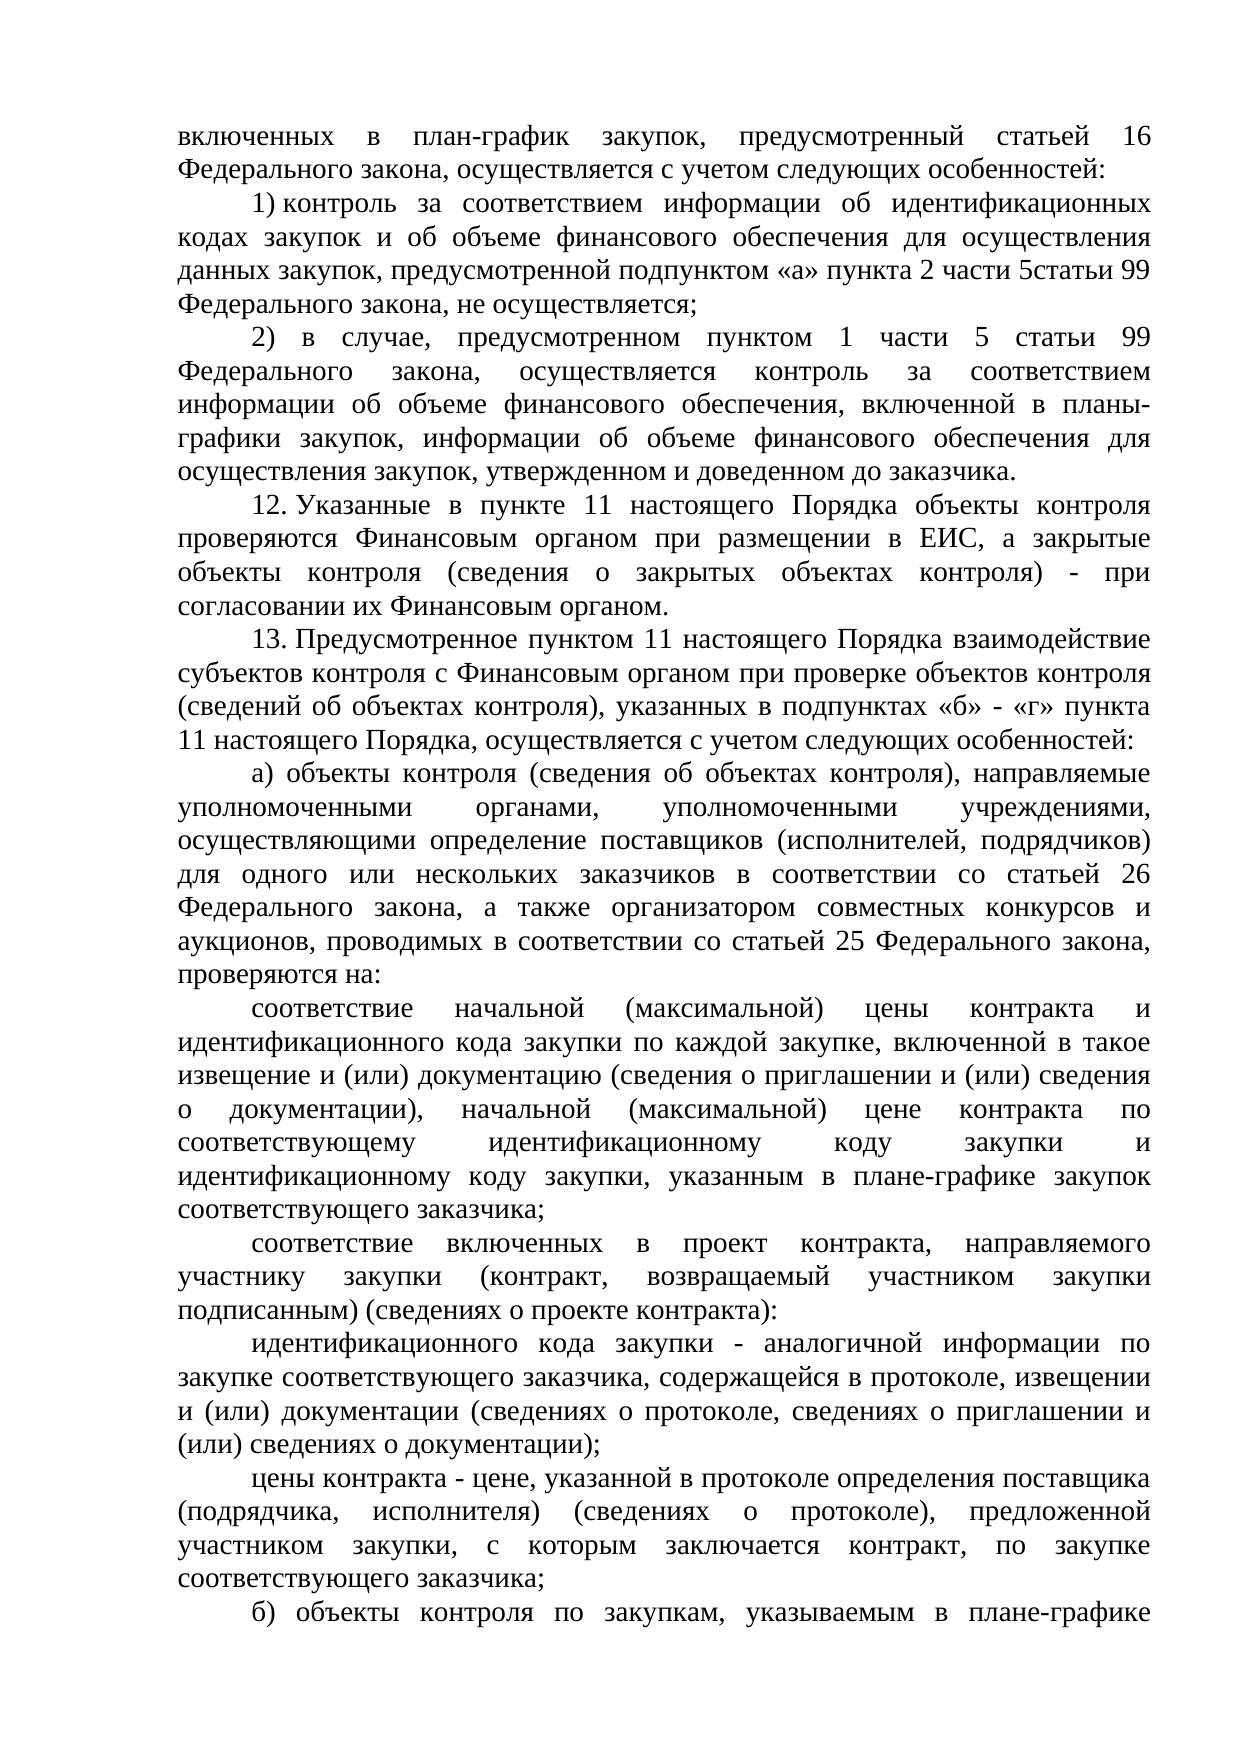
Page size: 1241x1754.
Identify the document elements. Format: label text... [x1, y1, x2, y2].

text 2) в случае, предусмотренном пунктом 1 части 5 статьи 99 Федерального закона, осуществляется контроль за соответствием информации об объеме финансового обеспечения, включенной в планы-графики закупок, информации об объеме финансового обеспечения для осуществления закупок, утвержденном и доведенном до заказчика. [177, 319, 1152, 487]
text цены контракта - цене, указанной в протоколе определения поставщика (подрядчика, исполнителя) (сведениях о протоколе), предложенной участником закупки, с которым заключается контракт, по закупке соответствующего заказчика; [177, 1460, 1152, 1594]
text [177, 118, 1152, 185]
text 13. Предусмотренное пунктом 11 настоящего Порядка взаимодействие субъектов контроля с Финансовым органом при проверке объектов контроля (сведений об объектах контроля), указанных в подпунктах «б» - «г» пункта 11 настоящего Порядка, осуществляется с учетом следующих особенностей: [177, 621, 1152, 755]
text соответствие включенных в проект контракта, направляемого участнику закупки (контракт, возвращаемый участником закупки подписанным) (сведениях о проекте контракта): [177, 1225, 1152, 1326]
text а) объекты контроля (сведения об объектах контроля), направляемые уполномоченными органами, уполномоченными учреждениями, осуществляющими определение поставщиков (исполнителей, подрядчиков) для одного или нескольких заказчиков в соответствии со статьей 26 Федерального закона, а также организатором совместных конкурсов и аукционов, проводимых в соответствии со статьей 25 Федерального закона, проверяются на: [177, 755, 1152, 990]
text идентификационного кода закупки - аналогичной информации по закупке соответствующего заказчика, содержащейся в протоколе, извещении и (или) документации (сведениях о протоколе, сведениях о приглашении и (или) сведениях о документации); [177, 1326, 1152, 1460]
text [177, 1594, 1152, 1627]
text 1) контроль за соответствием информации об идентификационных кодах закупок и об объеме финансового обеспечения для осуществления данных закупок, предусмотренной подпунктом «а» пункта 2 части 5статьи 99 Федерального закона, не осуществляется; [177, 185, 1152, 319]
text соответствие начальной (максимальной) цены контракта и идентификационного кода закупки по каждой закупке, включенной в такое извещение и (или) документацию (сведения о приглашении и (или) сведения о документации), начальной (максимальной) цене контракта по соответствующему идентификационному коду закупки и идентификационному коду закупки, указанным в плане-графике закупок соответствующего заказчика; [177, 990, 1152, 1225]
text 12. Указанные в пункте 11 настоящего Порядка объекты контроля проверяются Финансовым органом при размещении в ЕИС, а закрытые объекты контроля (сведения о закрытых объектах контроля) - при согласовании их Финансовым органом. [177, 487, 1152, 621]
